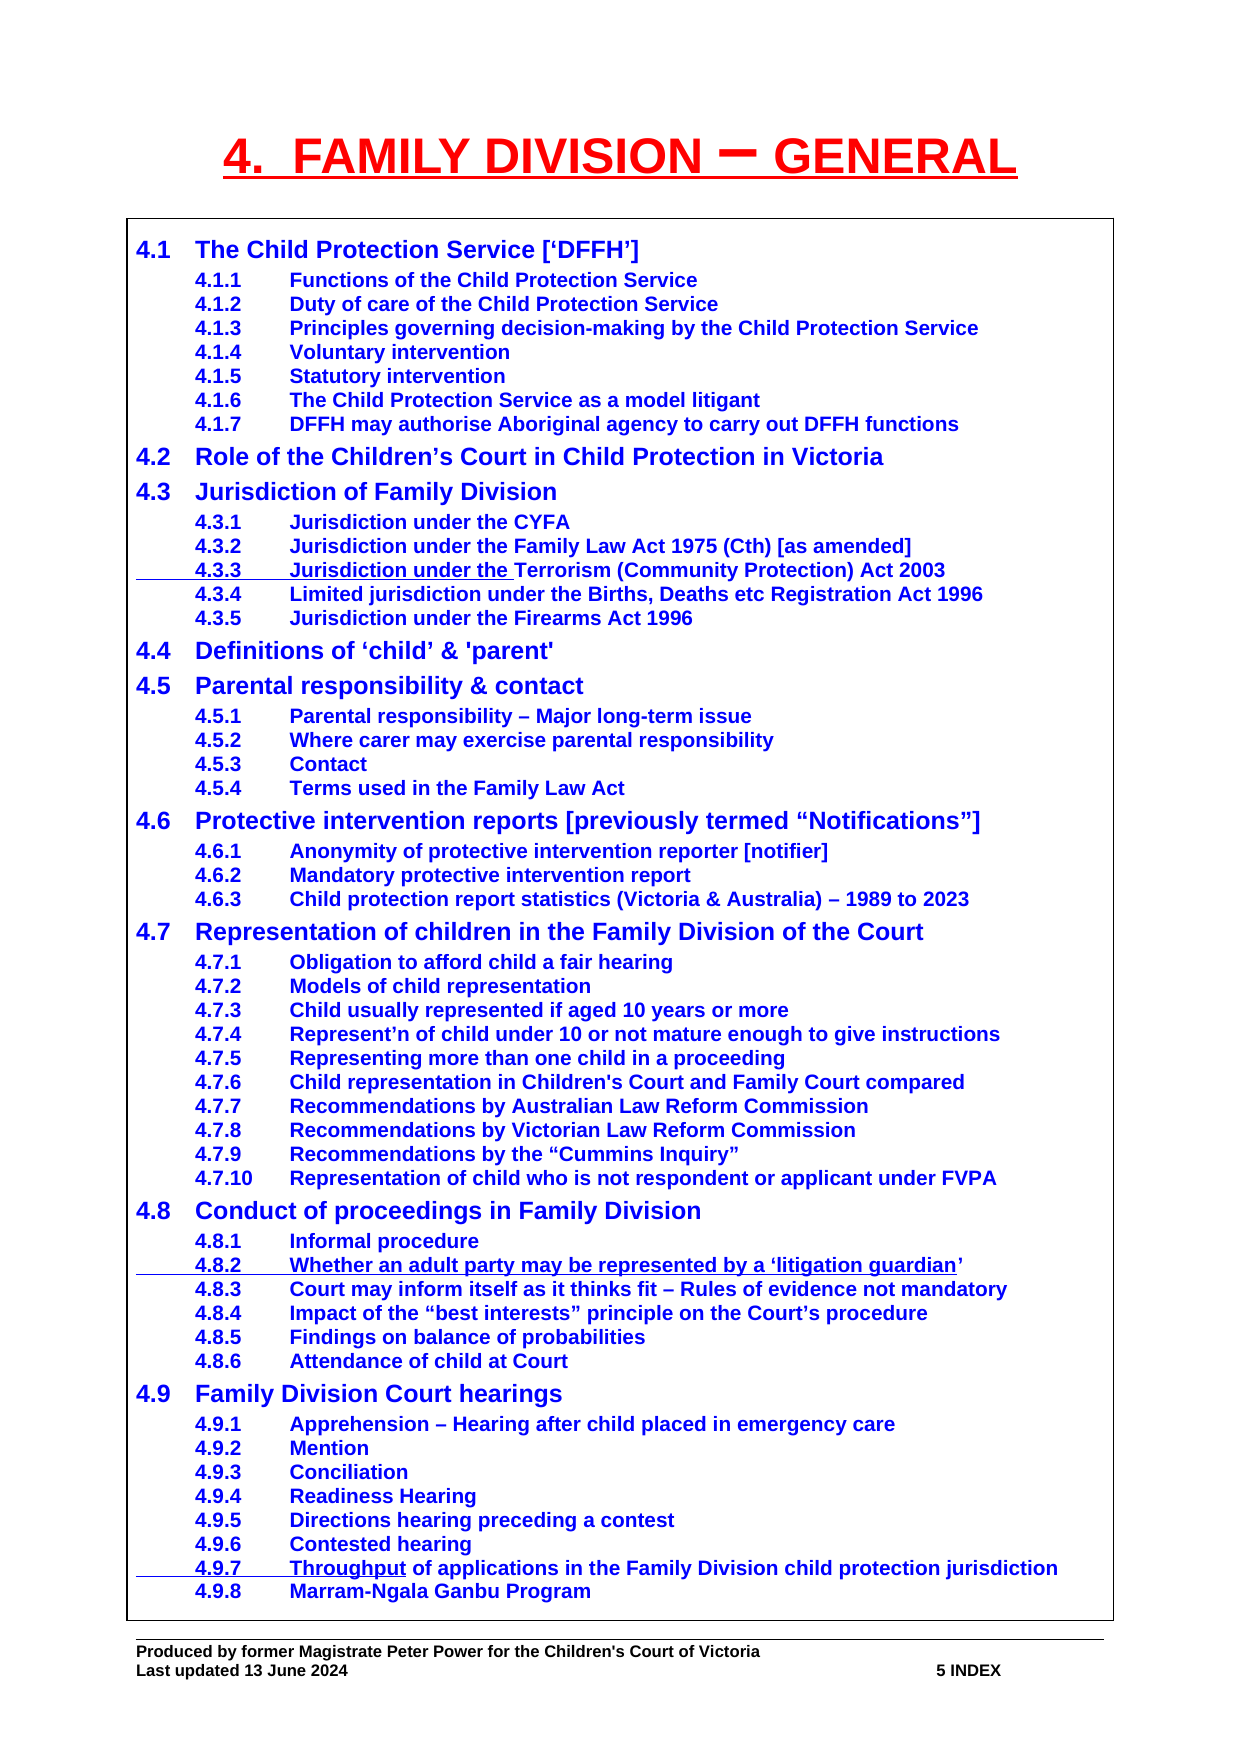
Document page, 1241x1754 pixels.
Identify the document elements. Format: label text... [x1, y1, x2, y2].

text 4.8.1 Informal procedure [128, 1226, 1113, 1253]
text 4.7.4 Represent’n of child under 10 or not mature enough to give instructions [136, 1022, 1104, 1046]
text 4.5.2 Where carer may exercise parental responsibility [136, 728, 1104, 752]
text 4.3.5 Jurisdiction under the Firearms Act 1996 [136, 606, 1104, 630]
text 4.5.1 Parental responsibility – Major long-term issue [128, 701, 1113, 728]
text 4.5.3 Contact [136, 752, 1104, 776]
text 4.1.3 Principles governing decision-making by the Child Protection Service [136, 316, 1104, 340]
text 4.1 The Child Protection Service [‘DFFH’] [136, 235, 1104, 264]
text 4.6 Protective intervention reports [previously termed “Notifications”] [128, 803, 1113, 835]
text 4.9 Family Division Court hearings [128, 1376, 1113, 1407]
text 4.1.5 Statutory intervention [136, 364, 1104, 388]
text 4.7.3 Child usually represented if aged 10 years or more [136, 998, 1104, 1022]
text 4.1.1 Functions of the Child Protection Service [128, 265, 1113, 292]
text 4.4 Definitions of ‘child’ & 'parent' [128, 633, 1113, 665]
text 4.1.7 DFFH may authorise Aboriginal agency to carry out DFFH functions [136, 412, 1104, 436]
text 4.6.2 Mandatory protective intervention report [136, 863, 1104, 887]
text 4.3.4 Limited jurisdiction under the Births, Deaths etc Registration Act 1996 [136, 582, 1104, 606]
text 4.9.8 Marram-Ngala Ganbu Program [136, 1579, 1104, 1603]
text 4.3 Jurisdiction of Family Division [128, 474, 1113, 506]
text 4.1.4 Voluntary intervention [136, 340, 1104, 364]
text 4.9.4 Readiness Hearing [136, 1483, 1104, 1507]
text 4.9.6 Contested hearing [136, 1531, 1104, 1555]
text 4.7.1 Obligation to afford child a fair hearing [128, 947, 1113, 974]
text 4.1.6 The Child Protection Service as a model litigant [136, 388, 1104, 412]
text 4.2 Role of the Children’s Court in Child Protection in Victoria [128, 439, 1113, 471]
text 4.7.8 Recommendations by Victorian Law Reform Commission [136, 1118, 1104, 1142]
text 4.7.9 Recommendations by the “Cummins Inquiry” [136, 1142, 1104, 1166]
text 4.7.10 Representation of child who is not respondent or applicant under FVPA [136, 1166, 1104, 1189]
text 4.8.4 Impact of the “best interests” principle on the Court’s procedure [136, 1301, 1104, 1324]
text 4.8 Conduct of proceedings in Family Division [128, 1193, 1113, 1224]
text 4.5.4 Terms used in the Family Law Act [136, 776, 1104, 800]
text 4.9.3 Conciliation [136, 1459, 1104, 1483]
text 4.8.6 Attendance of child at Court [136, 1348, 1104, 1372]
text 4.9.7 Throughput of applications in the Family Division child protection jurisdiction [136, 1555, 1104, 1579]
text 4.6.1 Anonymity of protective intervention reporter [notifier] [128, 836, 1113, 863]
text 4.8.2 Whether an adult party may be represented by a ‘litigation guardian’ [136, 1253, 1104, 1277]
text 4.8.3 Court may inform itself as it thinks fit – Rules of evidence not mandatory [136, 1277, 1104, 1301]
text 4.7.6 Child representation in Children's Court and Family Court compared [136, 1070, 1104, 1094]
text 4.9.2 Mention [136, 1436, 1104, 1459]
text 4.3.2 Jurisdiction under the Family Law Act 1975 (Cth) [as amended] [136, 534, 1104, 558]
text 4.8.5 Findings on balance of probabilities [136, 1324, 1104, 1348]
text 4.5 Parental responsibility & contact [128, 668, 1113, 700]
text 4.3.1 Jurisdiction under the CYFA [128, 507, 1113, 534]
subtitle 4. FAMILY DIVISION – GENERAL [136, 103, 1104, 189]
text 4.1.2 Duty of care of the Child Protection Service [136, 292, 1104, 316]
text 4.7 Representation of children in the Family Division of the Court [128, 914, 1113, 946]
text 4.7.2 Models of child representation [136, 974, 1104, 998]
text 4.7.7 Recommendations by Australian Law Reform Commission [136, 1094, 1104, 1118]
text 4.7.5 Representing more than one child in a proceeding [136, 1046, 1104, 1070]
text 4.9.5 Directions hearing preceding a contest [136, 1507, 1104, 1531]
text 4.3.3 Jurisdiction under the Terrorism (Community Protection) Act 2003 [136, 558, 1104, 582]
text 4.6.3 Child protection report statistics (Victoria & Australia) – 1989 to 2023 [136, 887, 1104, 911]
text 4.9.1 Apprehension – Hearing after child placed in emergency care [128, 1408, 1113, 1436]
